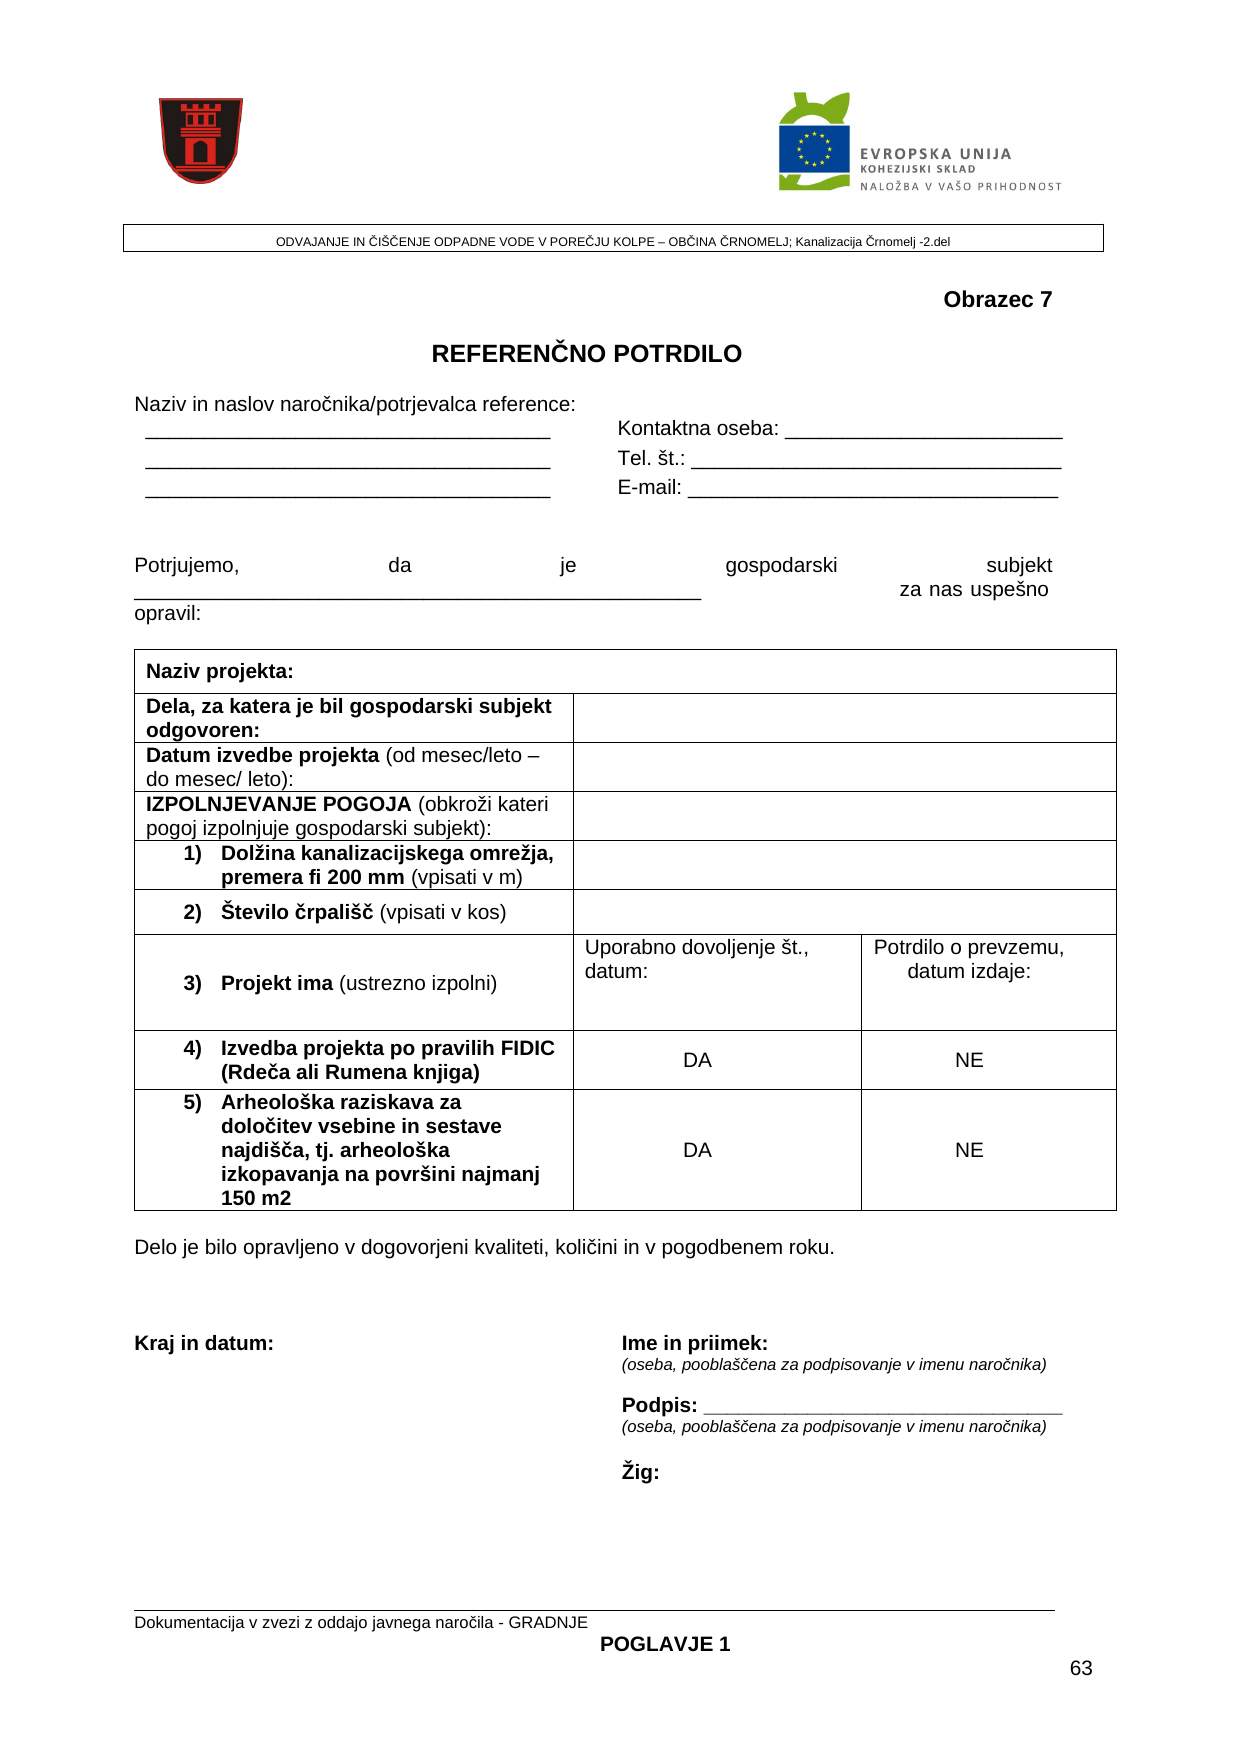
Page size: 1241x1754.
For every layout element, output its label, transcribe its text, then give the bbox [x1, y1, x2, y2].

table_cell [574, 890, 1116, 933]
table_cell [574, 841, 1116, 889]
table_cell Datum izvedbe projekta (od mesec/leto – do mesec/ leto): [135, 743, 573, 791]
text Delo je bilo opravljeno v dogovorjeni kvaliteti, količini in v pogodbenem roku. [134, 1235, 1049, 1259]
table_cell Dolžina kanalizacijskega omrežja, premera fi 200 mm (vpisati v m) [135, 841, 573, 889]
table_cell [574, 694, 1116, 742]
table_header Naziv projekta: [135, 650, 1116, 693]
table_cell IZPOLNJEVANJE POGOJA (obkroži kateri pogoj izpolnjuje gospodarski subjekt): [135, 792, 573, 840]
table_cell Uporabno dovoljenje št., datum: [574, 935, 861, 1030]
table_cell [574, 743, 1116, 791]
table_cell Tel. št.: ________________________________ [606, 446, 1123, 475]
table_cell Dela, za katera je bil gospodarski subjekt odgovoren: [135, 694, 573, 742]
text Potrjujemo, da je gospodarski subjekt _________________________________________________ za nas uspešno opravil: [134, 553, 1053, 624]
text Obrazec 7 [134, 278, 1053, 315]
text Naziv in naslov naročnika/potrjevalca reference: [134, 392, 1053, 416]
table_cell Izvedba projekta po pravilih FIDIC (Rdeča ali Rumena knjiga) [135, 1031, 573, 1089]
table_cell ___________________________________ [134, 446, 606, 475]
text (oseba, pooblaščena za podpisovanje v imenu naročnika) [622, 1417, 1090, 1436]
table_cell DA [574, 1090, 861, 1210]
table_cell E-mail: ________________________________ [606, 475, 1123, 505]
table_cell Število črpališč (vpisati v kos) [135, 890, 573, 933]
table_cell Potrdilo o prevzemu, datum izdaje: [862, 935, 1116, 1030]
table_cell ___________________________________ [134, 475, 606, 505]
table_cell Projekt ima (ustrezno izpolni) [135, 935, 573, 1030]
table_cell NE [862, 1031, 1116, 1089]
text Podpis: _______________________________ [134, 1393, 1090, 1417]
text (oseba, pooblaščena za podpisovanje v imenu naročnika) [622, 1354, 1090, 1374]
text Kraj in datum: Ime in priimek: [134, 1331, 1090, 1354]
table_cell DA [574, 1031, 861, 1089]
table_header Kontaktna oseba: ________________________ [606, 416, 1123, 446]
text REFERENČNO POTRDILO [134, 339, 1040, 368]
text Žig: [622, 1460, 1090, 1484]
picture [771, 86, 1067, 199]
table_cell Arheološka raziskava za določitev vsebine in sestave najdišča, tj. arheološka izkopavanja na površini najmanj 150 m2 [135, 1090, 573, 1210]
table_header ___________________________________ [134, 416, 606, 446]
picture [157, 90, 244, 192]
table_cell NE [862, 1090, 1116, 1210]
table_cell [574, 792, 1116, 840]
